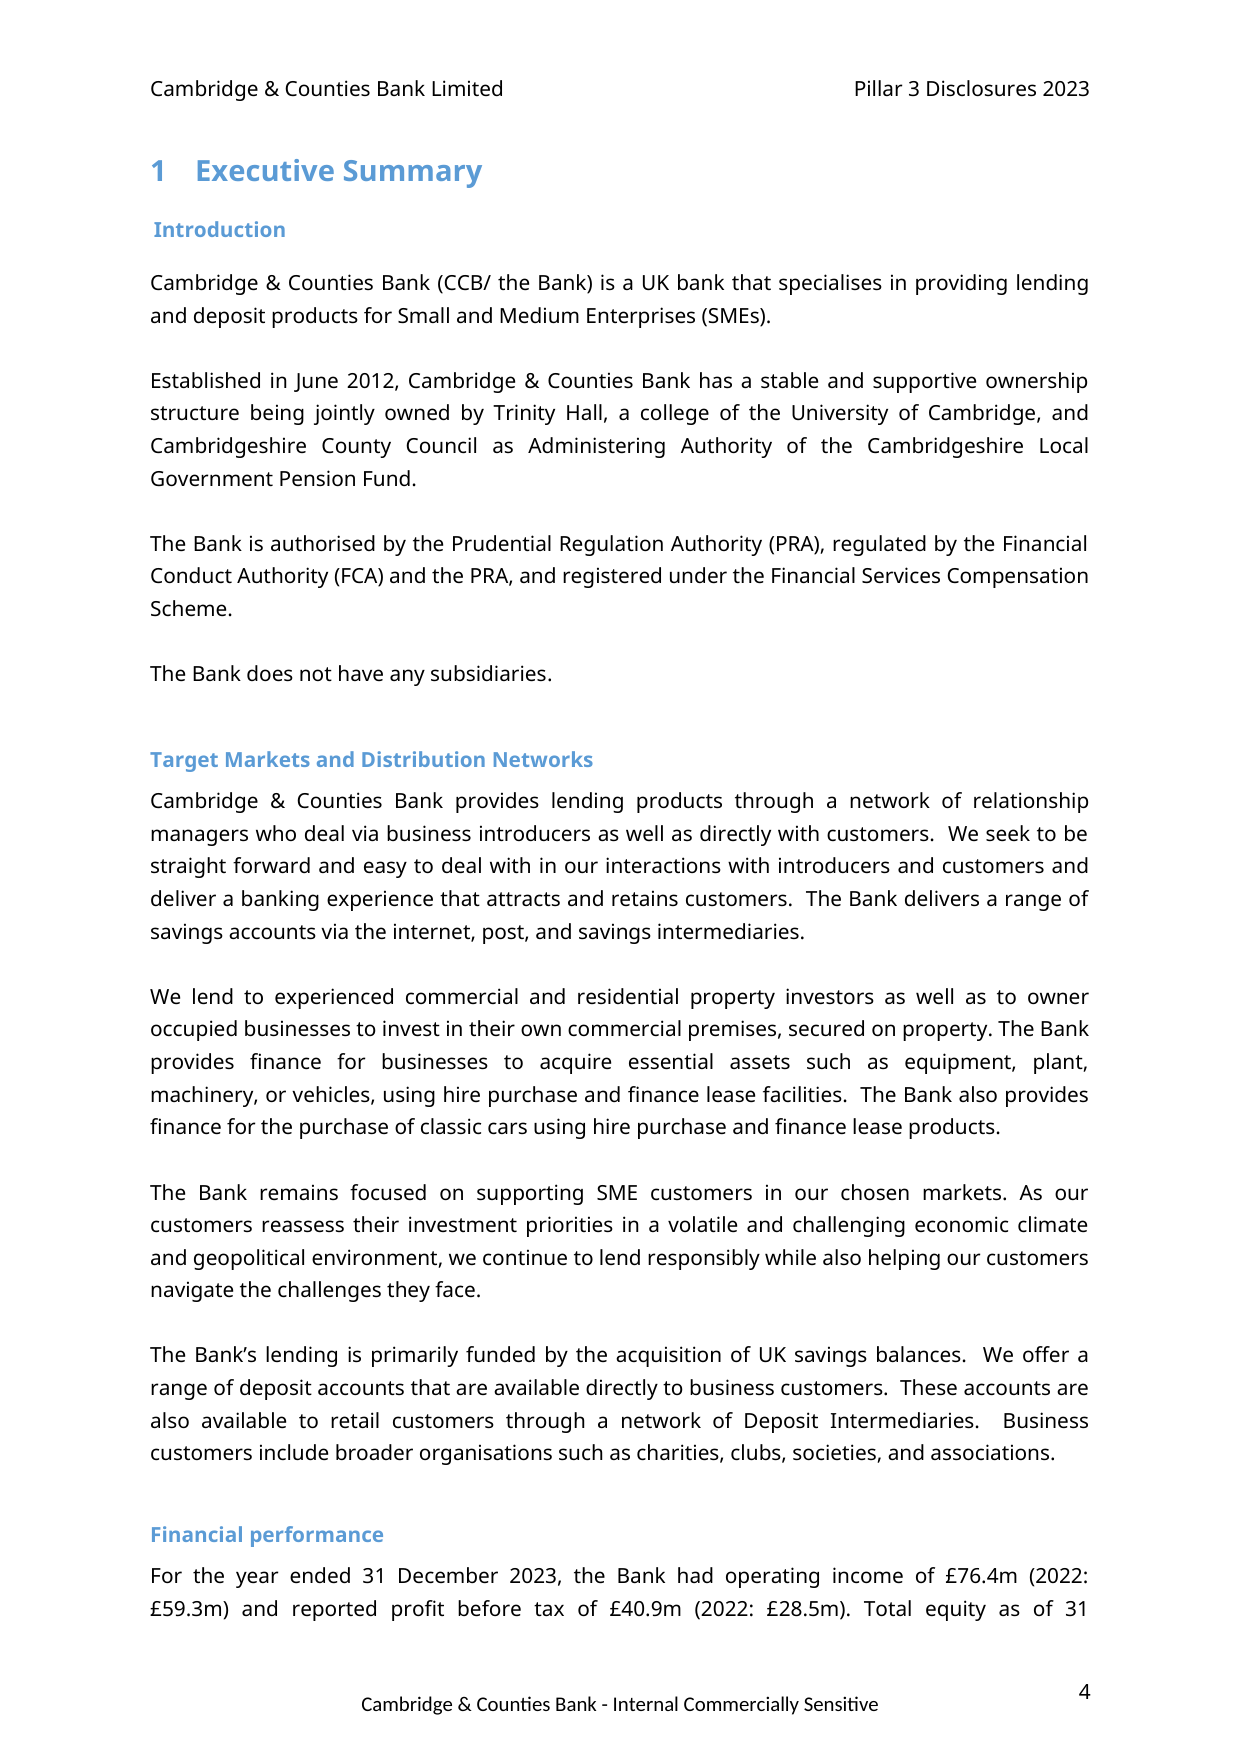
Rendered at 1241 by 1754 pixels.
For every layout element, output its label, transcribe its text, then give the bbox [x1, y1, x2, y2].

text The Bank is authorised by the Prudential Regulation Authority (PRA), regulated by the Financial Conduct Authority (FCA) and the PRA, and registered under the Financial Services Compensation Scheme. [150, 529, 1090, 623]
text Established in June 2012, Cambridge & Counties Bank has a stable and supportive ownership structure being jointly owned by Trinity Hall, a college of the University of Cambridge, and Cambridgeshire County Council as Administering Authority of the Cambridgeshire Local Government Pension Fund. [150, 366, 1090, 492]
subtitle Target Markets and Distribution Networks [150, 745, 1090, 774]
subtitle Financial performance [150, 1520, 1090, 1549]
text The Bank does not have any subsidiaries. [150, 659, 1090, 688]
subtitle Introduction [153, 215, 1090, 243]
subtitle Executive Summary [150, 150, 1090, 190]
text The Bank’s lending is primarily funded by the acquisition of UK savings balances. We offer a range of deposit accounts that are available directly to business customers. These accounts are also available to retail customers through a network of Deposit Intermediaries. Business customers include broader organisations such as charities, clubs, societies, and associations. [150, 1341, 1090, 1467]
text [150, 1561, 1090, 1622]
text Cambridge & Counties Bank provides lending products through a network of relationship managers who deal via business introducers as well as directly with customers. We seek to be straight forward and easy to deal with in our interactions with introducers and customers and deliver a banking experience that attracts and retains customers. The Bank delivers a range of savings accounts via the internet, post, and savings intermediaries. [150, 786, 1090, 945]
text The Bank remains focused on supporting SME customers in our chosen markets. As our customers reassess their investment priorities in a volatile and challenging economic climate and geopolitical environment, we continue to lend responsibly while also helping our customers navigate the challenges they face. [150, 1178, 1090, 1304]
text Cambridge & Counties Bank (CCB/ the Bank) is a UK bank that specialises in providing lending and deposit products for Small and Medium Enterprises (SMEs). [150, 268, 1090, 329]
text We lend to experienced commercial and residential property investors as well as to owner occupied businesses to invest in their own commercial premises, secured on property. The Bank provides finance for businesses to acquire essential assets such as equipment, plant, machinery, or vehicles, using hire purchase and finance lease facilities. The Bank also provides finance for the purchase of classic cars using hire purchase and finance lease products. [150, 982, 1090, 1141]
